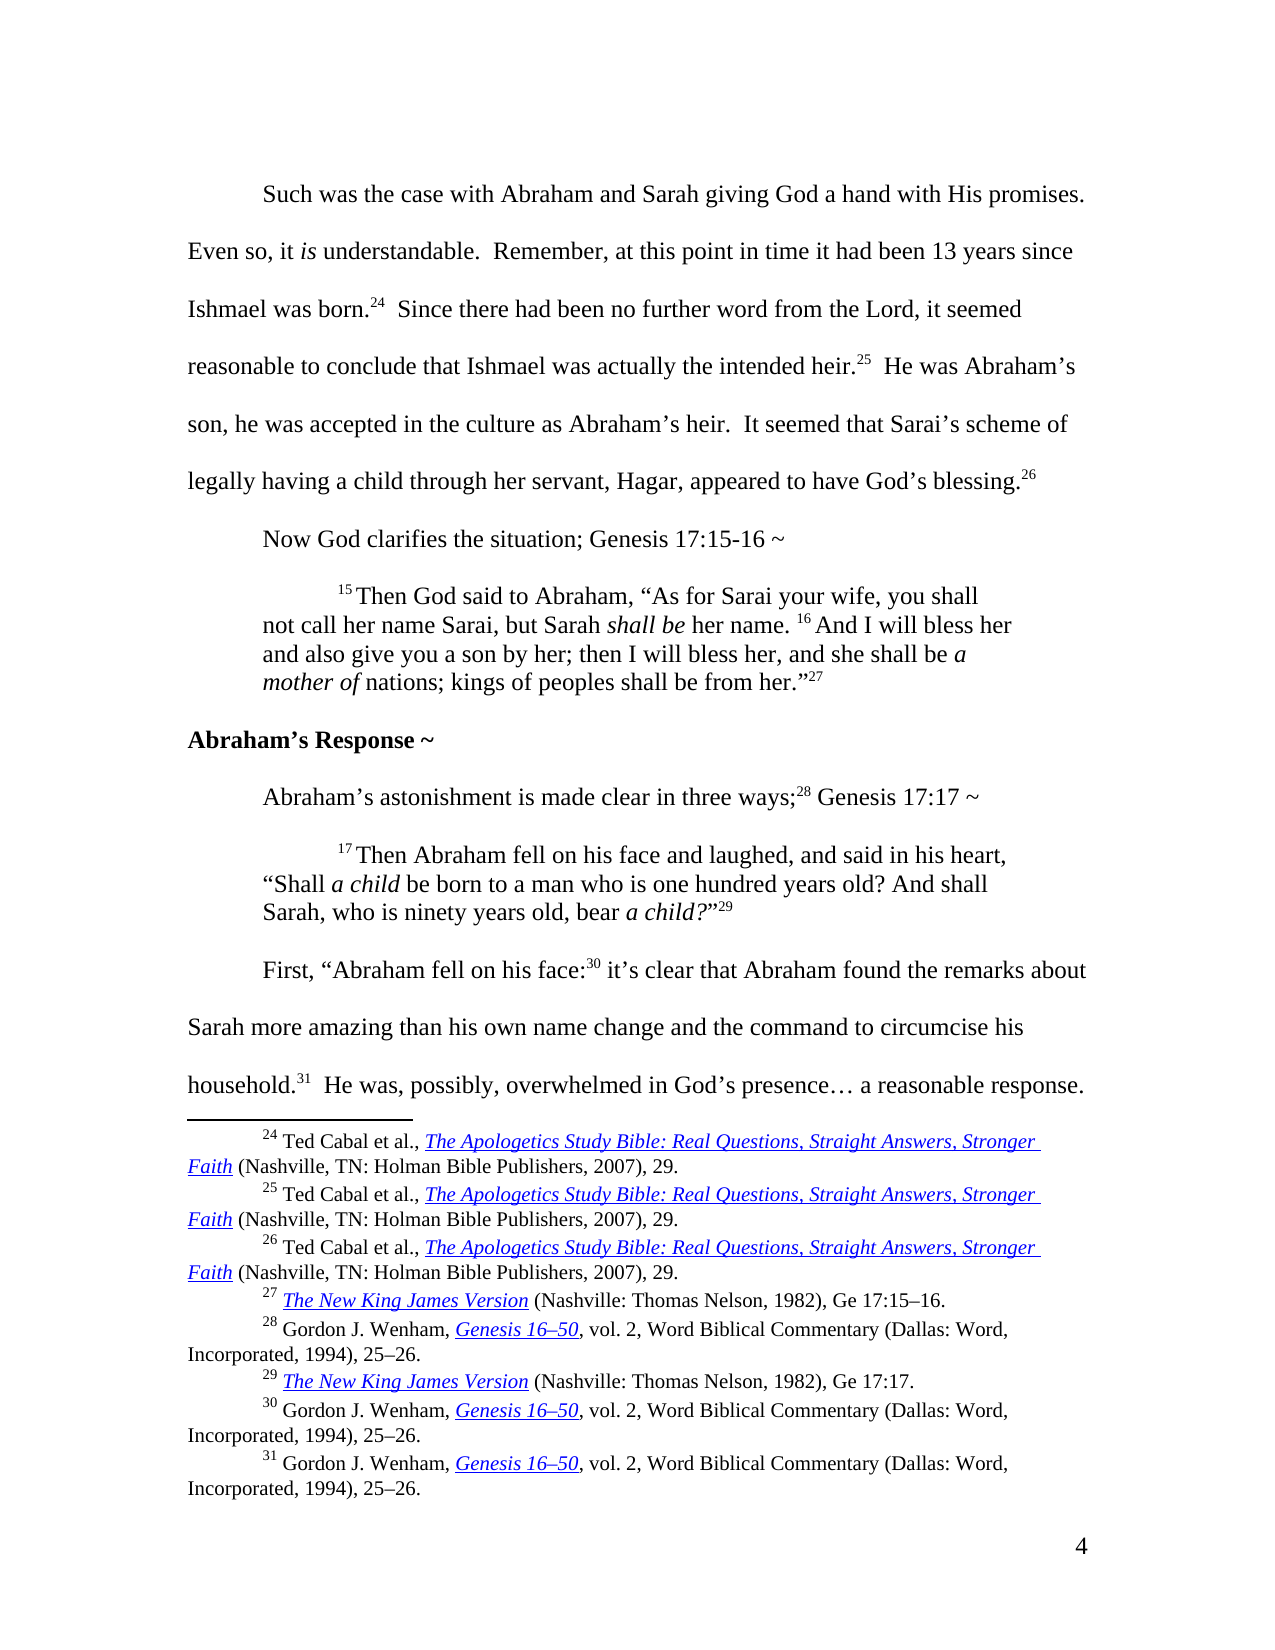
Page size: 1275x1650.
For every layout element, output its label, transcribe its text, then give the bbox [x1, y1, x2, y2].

text Abraham’s Response ~ [187, 725, 1087, 754]
text Abraham’s astonishment is made clear in three ways; Genesis 17:17 ~ [187, 782, 1087, 811]
text 17 Then Abraham fell on his face and laughed, and said in his heart, “Shall a child be born to a man who is one hundred years old? And shall Sarah, who is ninety years old, bear a child?” [262, 840, 1012, 926]
text Now God clarifies the situation; Genesis 17:15-16 ~ [187, 524, 1087, 552]
text First, “Abraham fell on his face: it’s clear that Abraham found the remarks about Sarah more amazing than his own name change and the command to circumcise his household. He was, possibly, overwhelmed in God’s presence… a reasonable response. It seems that Abraham had likely given up trusting God; we don’t see modelled here what was recorded in Genesis 15:6 ~ [187, 955, 1087, 1099]
text 15 Then God said to Abraham, “As for Sarai your wife, you shall not call her name Sarai, but Sarah shall be her name. 16 And I will bless her and also give you a son by her; then I will bless her, and she shall be a mother of nations; kings of peoples shall be from her.” [262, 581, 1012, 696]
text Such was the case with Abraham and Sarah giving God a hand with His promises. Even so, it is understandable. Remember, at this point in time it had been 13 years since Ishmael was born. Since there had been no further word from the Lord, it seemed reasonable to conclude that Ishmael was actually the intended heir. He was Abraham’s son, he was accepted in the culture as Abraham’s heir. It seemed that Sarai’s scheme of legally having a child through her servant, Hagar, appeared to have God’s blessing. [187, 179, 1087, 495]
